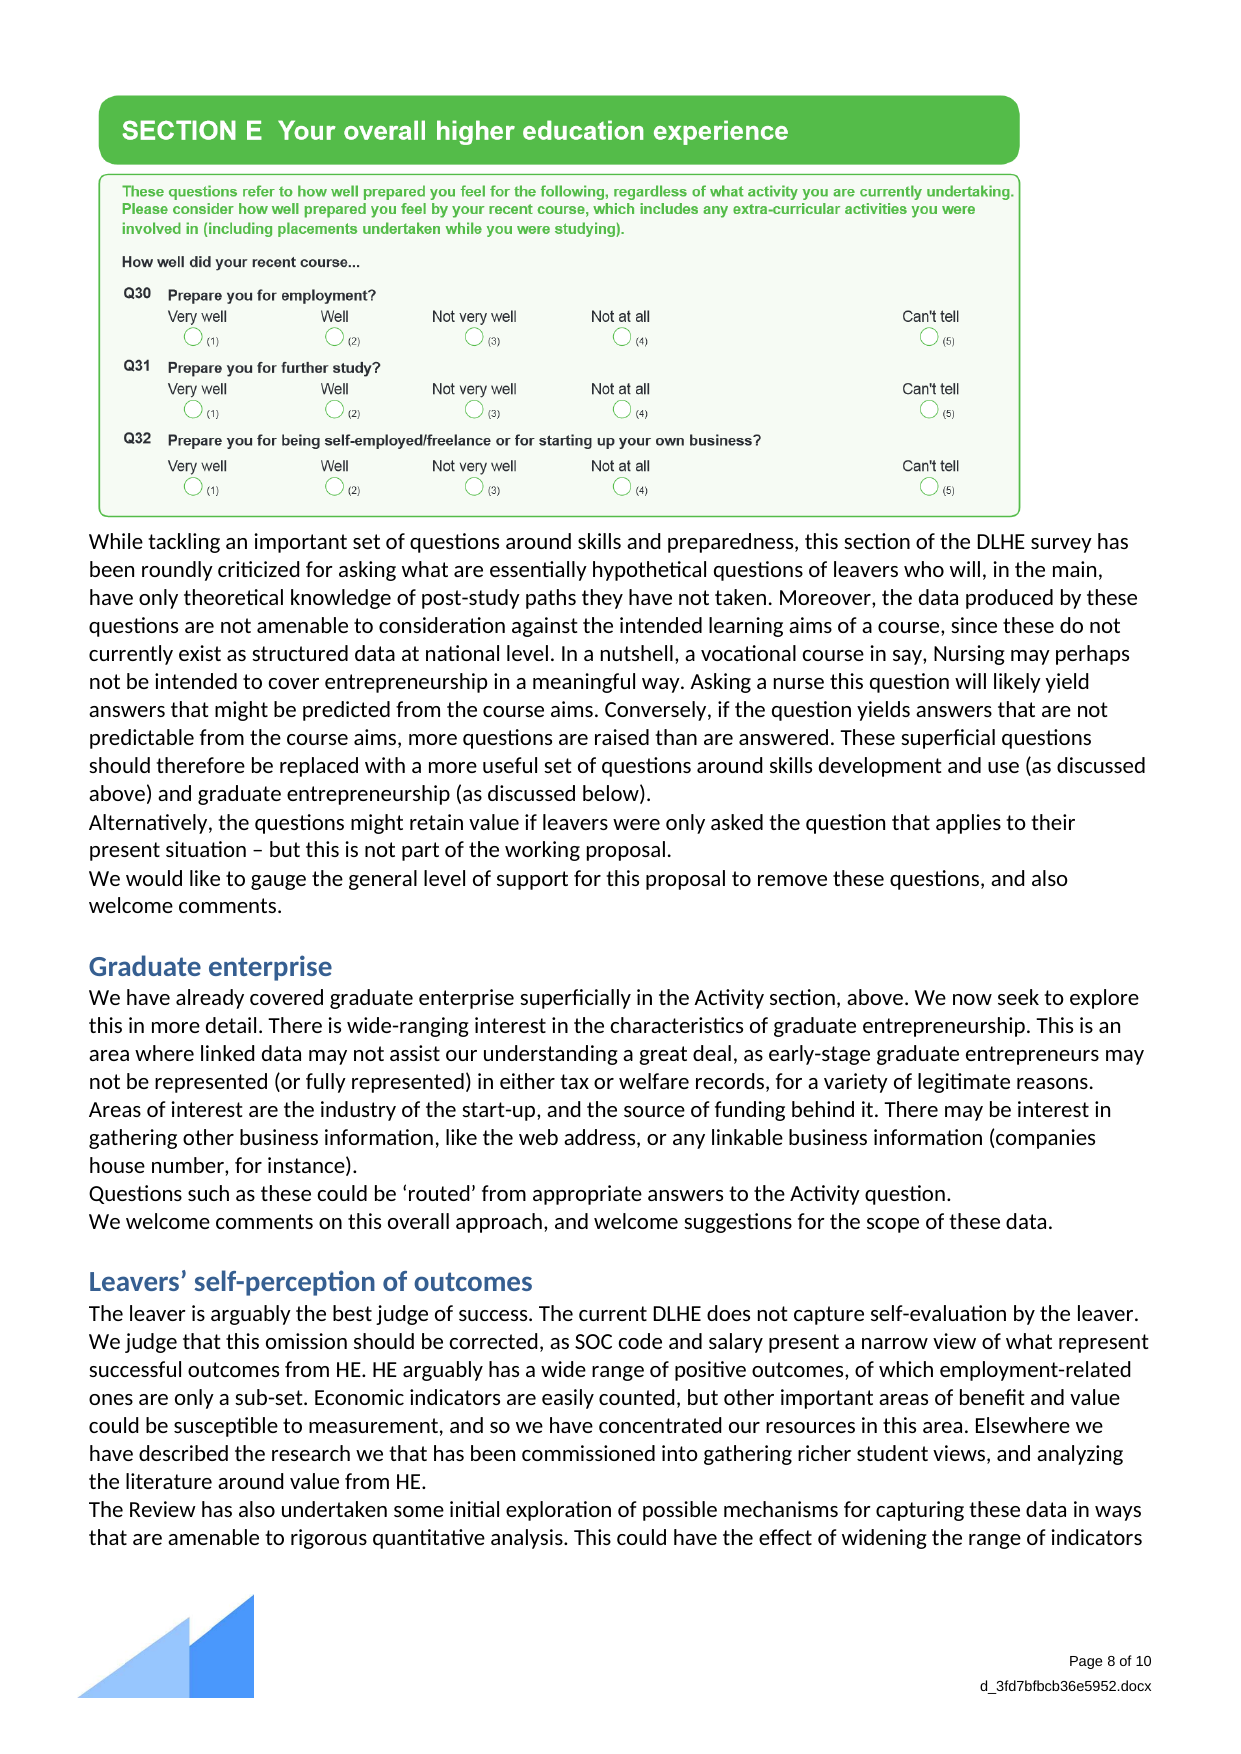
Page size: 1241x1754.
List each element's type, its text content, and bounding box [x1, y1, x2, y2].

text We would like to gauge the general level of support for this proposal to remove these questions, and also welcome comments. [89, 864, 1152, 920]
text We have already covered graduate enterprise superficially in the Activity section, above. We now seek to explore this in more detail. There is wide-ranging interest in the characteristics of graduate entrepreneurship. This is an area where linked data may not assist our understanding a great deal, as early-stage graduate entrepreneurs may not be represented (or fully represented) in either tax or welfare records, for a variety of legitimate reasons. [89, 983, 1152, 1095]
subtitle Leavers’ self-perception of outcomes [89, 1263, 1152, 1299]
picture [77, 1594, 254, 1698]
text The leaver is arguably the best judge of success. The current DLHE does not capture self-evaluation by the leaver. We judge that this omission should be corrected, as SOC code and salary present a narrow view of what represent successful outcomes from HE. HE arguably has a wide range of positive outcomes, of which employment-related ones are only a sub-set. Economic indicators are easily counted, but other important areas of benefit and value could be susceptible to measurement, and so we have concentrated our resources in this area. Elsewhere we have described the research we that has been commissioned into gathering richer student views, and analyzing the literature around value from HE. [89, 1299, 1152, 1495]
text Areas of interest are the industry of the start-up, and the source of funding behind it. There may be interest in gathering other business information, like the web address, or any linkable business information (companies house number, for instance). [89, 1095, 1152, 1179]
picture [89, 89, 1030, 528]
subtitle Graduate enterprise [89, 948, 1152, 983]
text Questions such as these could be ‘routed’ from appropriate answers to the Activity question. [89, 1179, 1152, 1207]
text We welcome comments on this overall approach, and welcome suggestions for the scope of these data. [89, 1207, 1152, 1236]
text Alternatively, the questions might retain value if leavers were only asked the question that applies to their present situation – but this is not part of the working proposal. [89, 808, 1152, 864]
